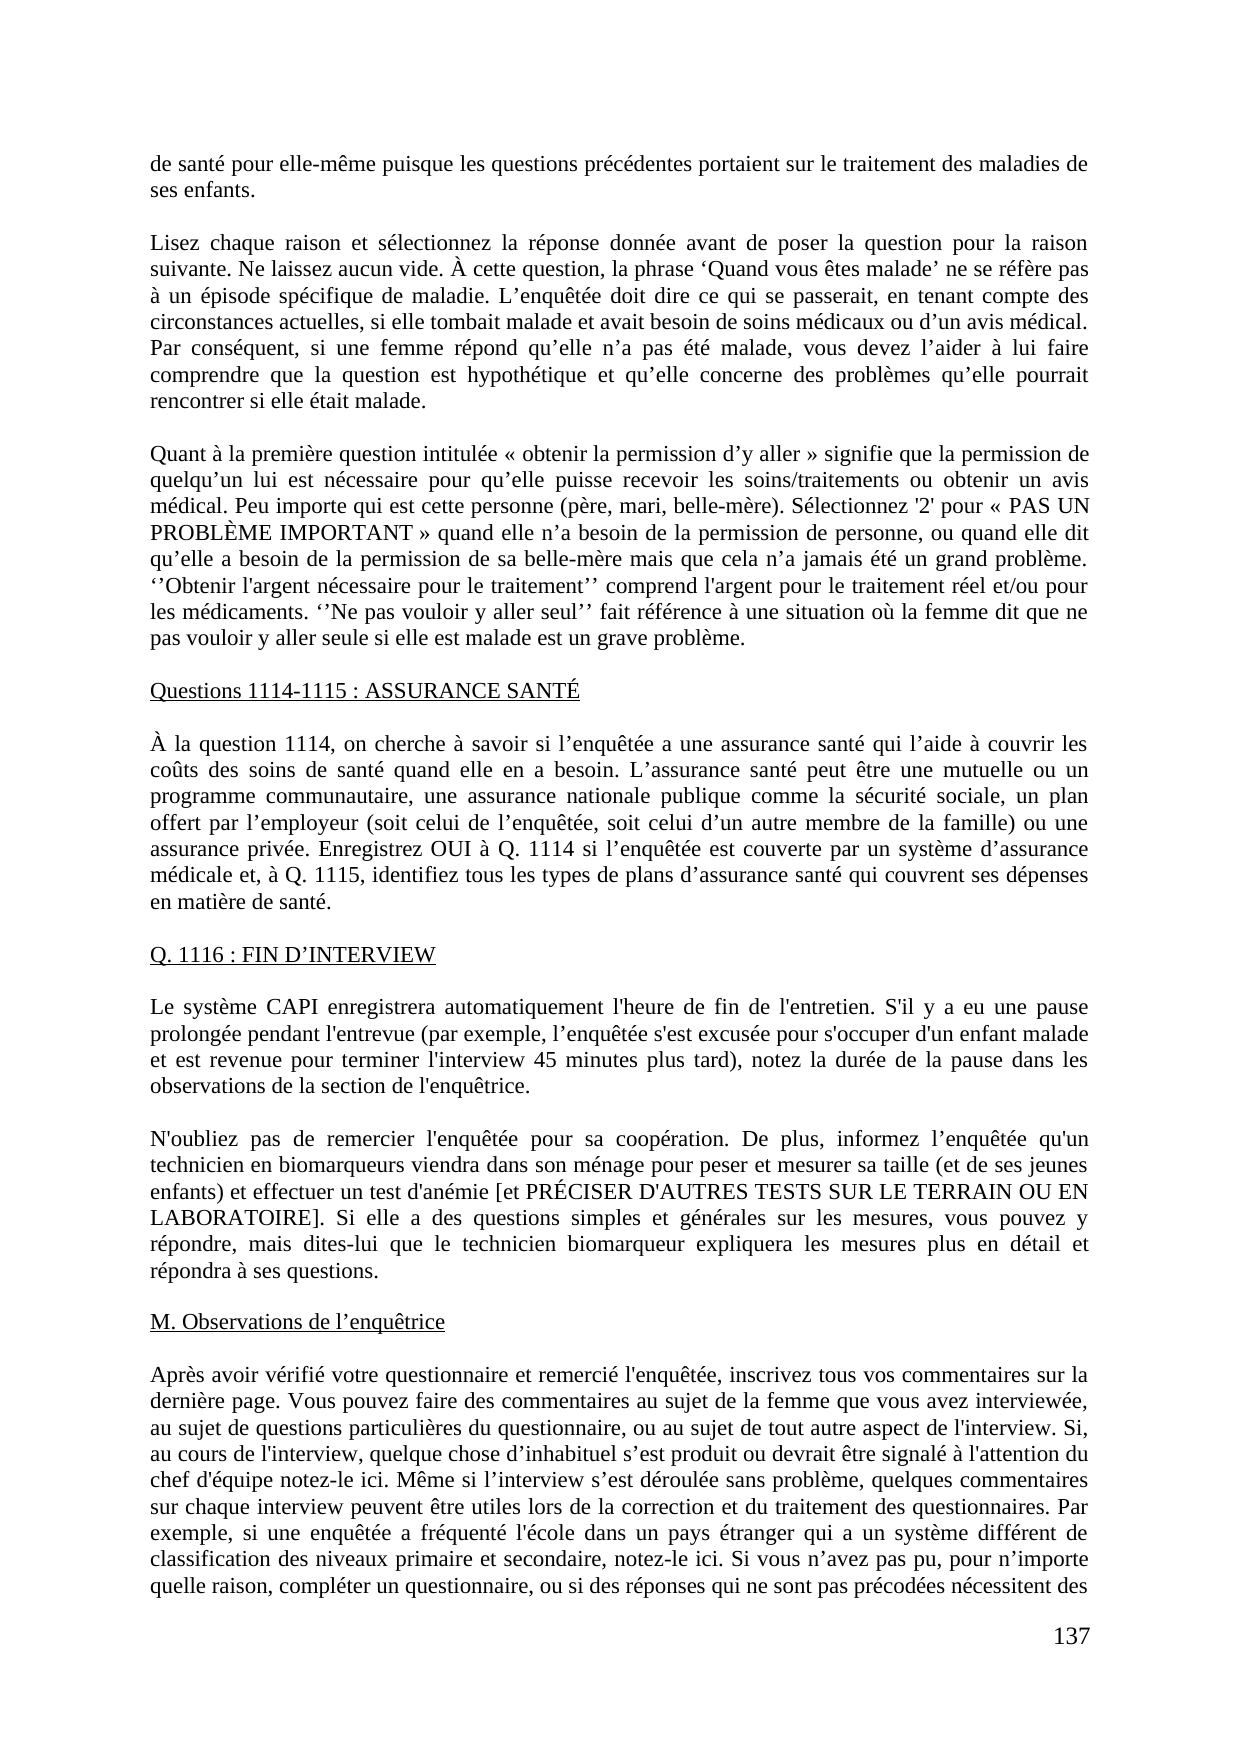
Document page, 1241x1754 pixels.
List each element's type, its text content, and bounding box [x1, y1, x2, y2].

text Q. 1116 : FIN D’INTERVIEW [150, 941, 1090, 967]
subtitle M. Observations de l’enquêtrice [150, 1308, 1090, 1334]
text Quant à la première question intitulée « obtenir la permission d’y aller » signifie que la permission de quelqu’un lui est nécessaire pour qu’elle puisse recevoir les soins/traitements ou obtenir un avis médical. Peu importe qui est cette personne (père, mari, belle-mère). Sélectionnez '2' pour « PAS UN PROBLÈME IMPORTANT » quand elle n’a besoin de la permission de personne, ou quand elle dit qu’elle a besoin de la permission de sa belle-mère mais que cela n’a jamais été un grand problème. ‘’Obtenir l'argent nécessaire pour le traitement’’ comprend l'argent pour le traitement réel et/ou pour les médicaments. ‘’Ne pas vouloir y aller seul’’ fait référence à une situation où la femme dit que ne pas vouloir y aller seule si elle est malade est un grave problème. [150, 440, 1090, 651]
text N'oubliez pas de remercier l'enquêtée pour sa coopération. De plus, informez l’enquêtée qu'un technicien en biomarqueurs viendra dans son ménage pour peser et mesurer sa taille (et de ses jeunes enfants) et effectuer un test d'anémie [et PRÉCISER D'AUTRES TESTS SUR LE TERRAIN OU EN LABORATOIRE]. Si elle a des questions simples et générales sur les mesures, vous pouvez y répondre, mais dites-lui que le technicien biomarqueur expliquera les mesures plus en détail et répondra à ses questions. [150, 1125, 1090, 1283]
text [150, 1361, 1090, 1598]
text Questions 1114-1115 : ASSURANCE SANTÉ [150, 677, 1090, 703]
text Lisez chaque raison et sélectionnez la réponse donnée avant de poser la question pour la raison suivante. Ne laissez aucun vide. À cette question, la phrase ‘Quand vous êtes malade’ ne se réfère pas à un épisode spécifique de maladie. L’enquêtée doit dire ce qui se passerait, en tenant compte des circonstances actuelles, si elle tombait malade et avait besoin de soins médicaux ou d’un avis médical. Par conséquent, si une femme répond qu’elle n’a pas été malade, vous devez l’aider à lui faire comprendre que la question est hypothétique et qu’elle concerne des problèmes qu’elle pourrait rencontrer si elle était malade. [150, 229, 1090, 413]
text Le système CAPI enregistrera automatiquement l'heure de fin de l'entretien. S'il y a eu une pause prolongée pendant l'entrevue (par exemple, l’enquêtée s'est excusée pour s'occuper d'un enfant malade et est revenue pour terminer l'interview 45 minutes plus tard), notez la durée de la pause dans les observations de la section de l'enquêtrice. [150, 993, 1090, 1099]
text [150, 150, 1090, 203]
text À la question 1114, on cherche à savoir si l’enquêtée a une assurance santé qui l’aide à couvrir les coûts des soins de santé quand elle en a besoin. L’assurance santé peut être une mutuelle ou un programme communautaire, une assurance nationale publique comme la sécurité sociale, un plan offert par l’employeur (soit celui de l’enquêtée, soit celui d’un autre membre de la famille) ou une assurance privée. Enregistrez OUI à Q. 1114 si l’enquêtée est couverte par un système d’assurance médicale et, à Q. 1115, identifiez tous les types de plans d’assurance santé qui couvrent ses dépenses en matière de santé. [150, 730, 1090, 914]
